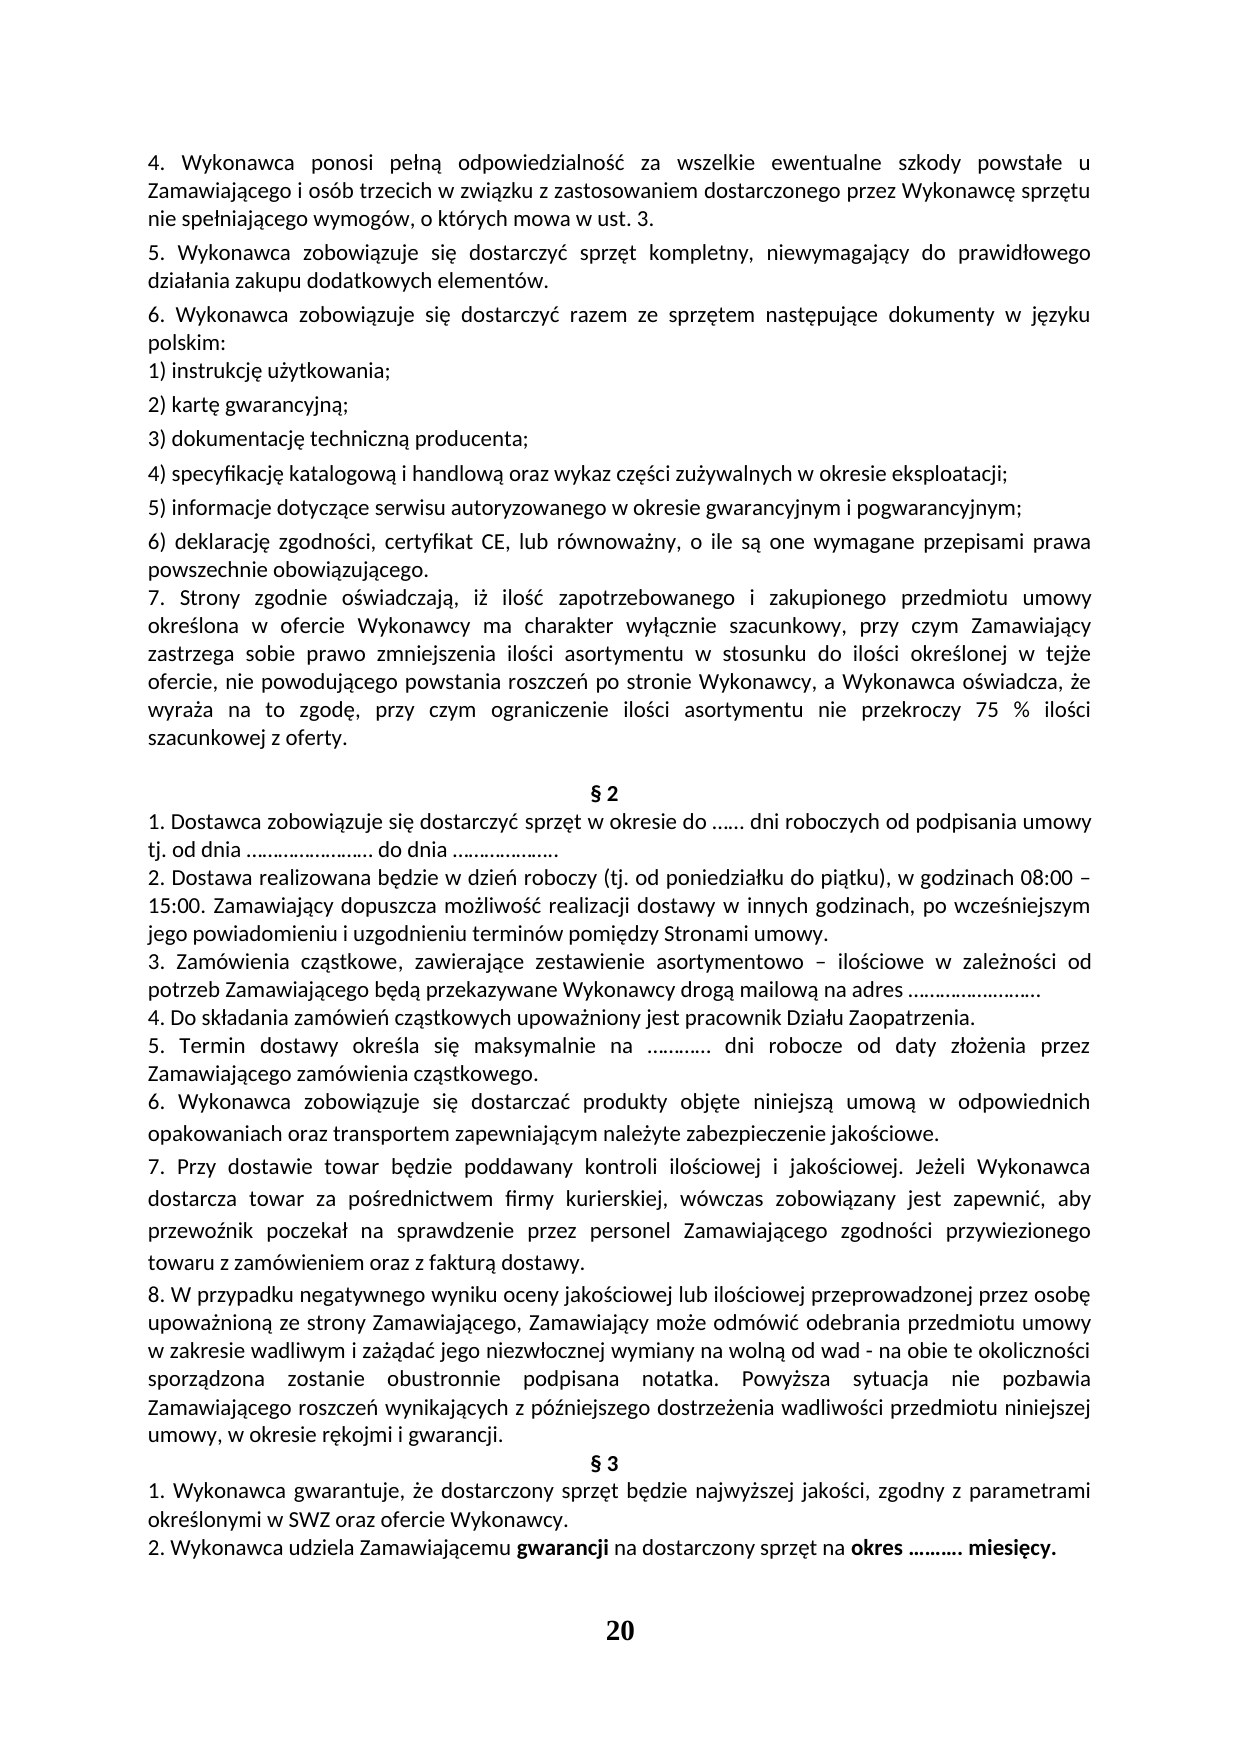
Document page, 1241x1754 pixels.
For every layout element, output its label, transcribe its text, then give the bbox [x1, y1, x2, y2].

text § 3 [516, 1449, 1092, 1477]
text 3) dokumentację techniczną producenta; [148, 424, 1092, 452]
text 2) kartę gwarancyjną; [148, 390, 1092, 418]
text 6. Wykonawca zobowiązuje się dostarczać produkty objęte niniejszą umową w odpowiednich opakowaniach oraz transportem zapewniającym należyte zabezpieczenie jakościowe. [148, 1087, 1092, 1148]
text 1. Dostawca zobowiązuje się dostarczyć sprzęt w okresie do …… dni roboczych od podpisania umowy tj. od dnia …………………… do dnia ……………….. [148, 807, 1092, 863]
text § 2 [152, 779, 1092, 807]
text 2. Dostawa realizowana będzie w dzień roboczy (tj. od poniedziałku do piątku), w godzinach 08:00 – 15:00. Zamawiający dopuszcza możliwość realizacji dostawy w innych godzinach, po wcześniejszym jego powiadomieniu i uzgodnieniu terminów pomiędzy Stronami umowy. [148, 863, 1092, 947]
text 6) deklarację zgodności, certyfikat CE, lub równoważny, o ile są one wymagane przepisami prawa powszechnie obowiązującego. [148, 527, 1092, 583]
text 1) instrukcję użytkowania; [148, 356, 1092, 384]
text 5) informacje dotyczące serwisu autoryzowanego w okresie gwarancyjnym i pogwarancyjnym; [148, 493, 1092, 521]
text 1. Wykonawca gwarantuje, że dostarczony sprzęt będzie najwyższej jakości, zgodny z parametrami określonymi w SWZ oraz ofercie Wykonawcy. [148, 1477, 1092, 1533]
text 5. Wykonawca zobowiązuje się dostarczyć sprzęt kompletny, niewymagający do prawidłowego działania zakupu dodatkowych elementów. [148, 238, 1092, 294]
text 6. Wykonawca zobowiązuje się dostarczyć razem ze sprzętem następujące dokumenty w języku polskim: [148, 300, 1092, 356]
text 4) specyfikację katalogową i handlową oraz wykaz części zużywalnych w okresie eksploatacji; [148, 459, 1092, 487]
text 8. W przypadku negatywnego wyniku oceny jakościowej lub ilościowej przeprowadzonej przez osobę upoważnioną ze strony Zamawiającego, Zamawiający może odmówić odebrania przedmiotu umowy w zakresie wadliwym i zażądać jego niezwłocznej wymiany na wolną od wad - na obie te okoliczności sporządzona zostanie obustronnie podpisana notatka. Powyższa sytuacja nie pozbawia Zamawiającego roszczeń wynikających z późniejszego dostrzeżenia wadliwości przedmiotu niniejszej umowy, w okresie rękojmi i gwarancji. [148, 1281, 1092, 1449]
text 5. Termin dostawy określa się maksymalnie na ………… dni robocze od daty złożenia przez Zamawiającego zamówienia cząstkowego. [148, 1031, 1092, 1087]
text 7. Strony zgodnie oświadczają, iż ilość zapotrzebowanego i zakupionego przedmiotu umowy określona w ofercie Wykonawcy ma charakter wyłącznie szacunkowy, przy czym Zamawiający zastrzega sobie prawo zmniejszenia ilości asortymentu w stosunku do ilości określonej w tejże ofercie, nie powodującego powstania roszczeń po stronie Wykonawcy, a Wykonawca oświadcza, że wyraża na to zgodę, przy czym ograniczenie ilości asortymentu nie przekroczy 75 % ilości szacunkowej z oferty. [148, 583, 1092, 751]
text 2. Wykonawca udziela Zamawiającemu gwarancji na dostarczony sprzęt na okres ………. miesięcy. [148, 1533, 1092, 1561]
text 7. Przy dostawie towar będzie poddawany kontroli ilościowej i jakościowej. Jeżeli Wykonawca dostarcza towar za pośrednictwem firmy kurierskiej, wówczas zobowiązany jest zapewnić, aby przewoźnik poczekał na sprawdzenie przez personel Zamawiającego zgodności przywiezionego towaru z zamówieniem oraz z fakturą dostawy. [148, 1152, 1092, 1276]
text 4. Do składania zamówień cząstkowych upoważniony jest pracownik Działu Zaopatrzenia. [148, 1003, 1092, 1031]
text 3. Zamówienia cząstkowe, zawierające zestawienie asortymentowo – ilościowe w zależności od potrzeb Zamawiającego będą przekazywane Wykonawcy drogą mailową na adres …………….……… [148, 947, 1092, 1003]
text 4. Wykonawca ponosi pełną odpowiedzialność za wszelkie ewentualne szkody powstałe u Zamawiającego i osób trzecich w związku z zastosowaniem dostarczonego przez Wykonawcę sprzętu nie spełniającego wymogów, o których mowa w ust. 3. [148, 148, 1092, 232]
